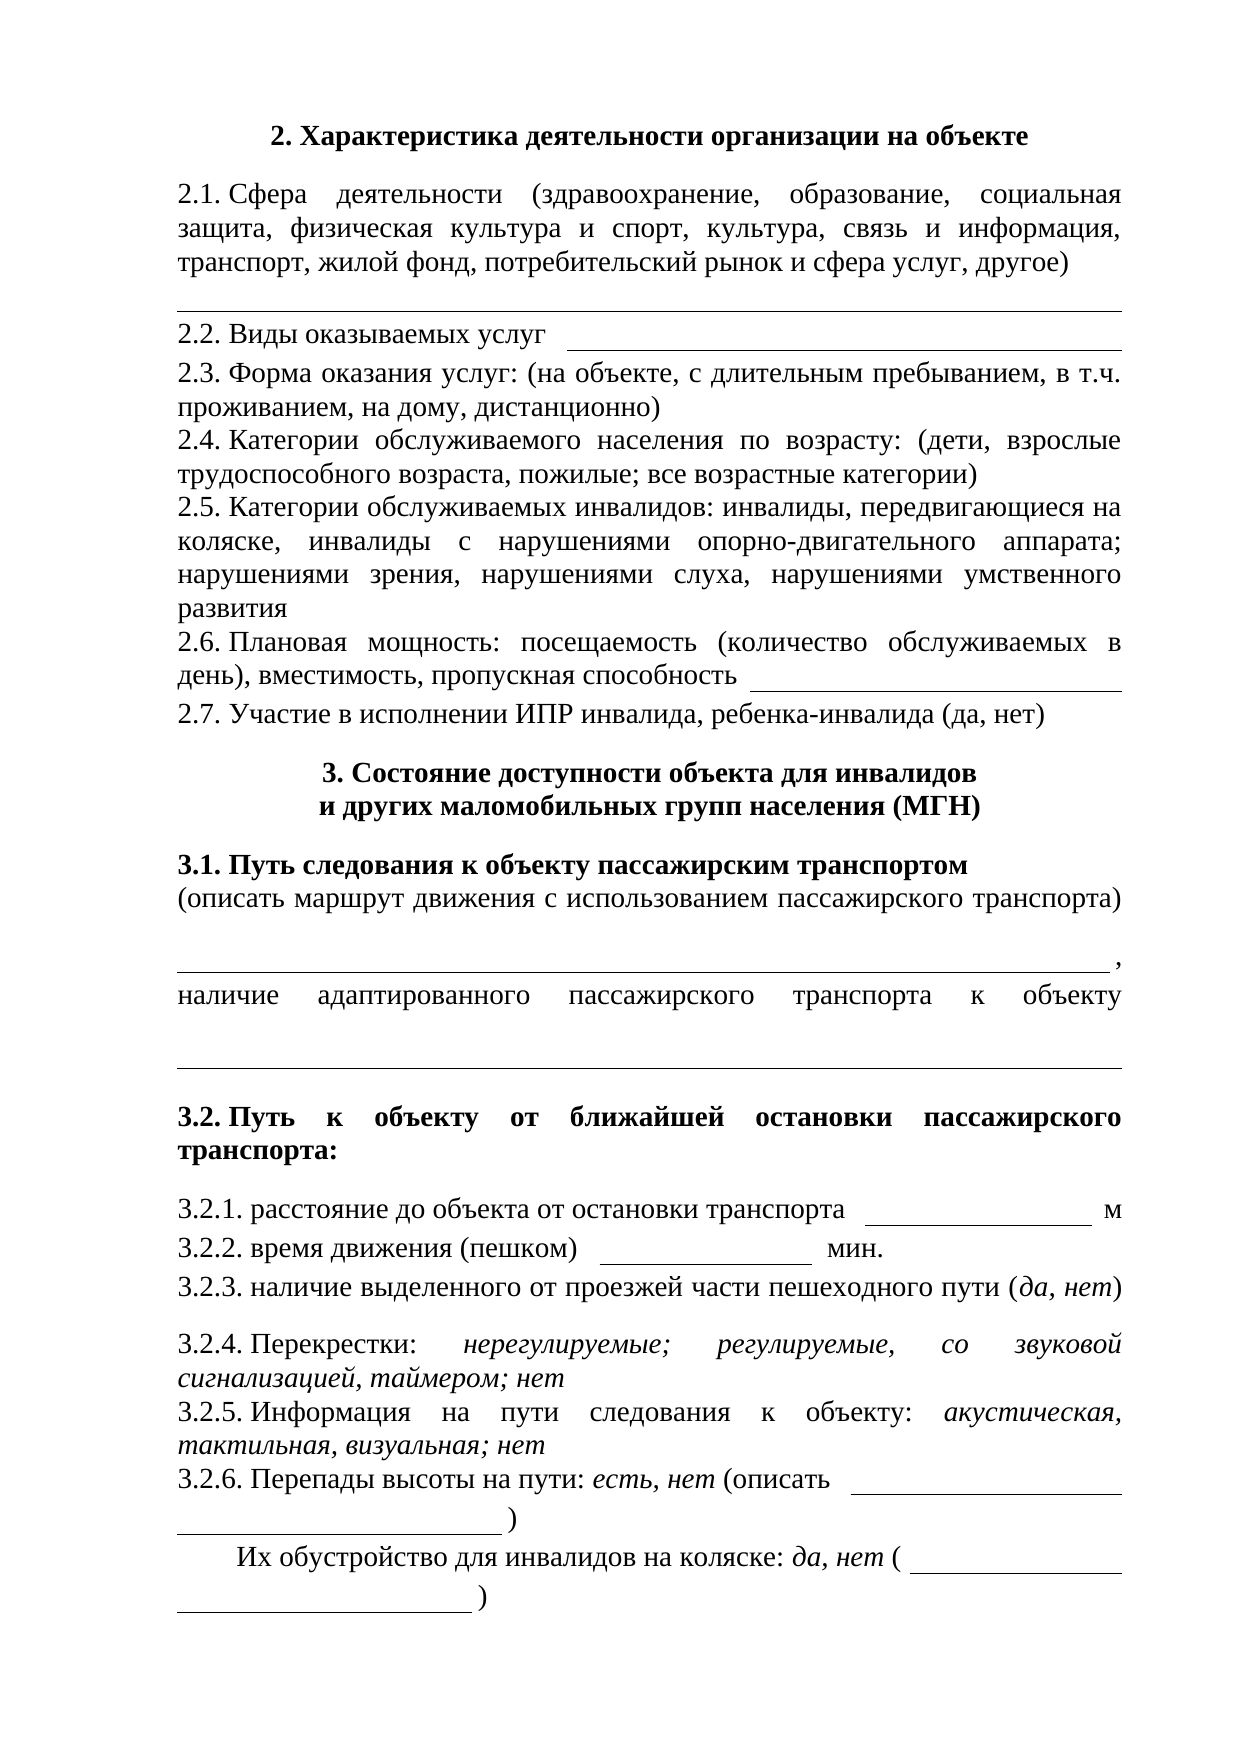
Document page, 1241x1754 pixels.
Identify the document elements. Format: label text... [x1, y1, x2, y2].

text 3.2. Путь к объекту от ближайшей остановки пассажирского транспорта: [177, 1099, 1122, 1166]
text 2.3. Форма оказания услуг: (на объекте, с длительным пребыванием, в т.ч. проживанием, на дому, дистанционно) [177, 355, 1122, 422]
text 2.7. Участие в исполнении ИПР инвалида, ребенка-инвалида (да, нет) [177, 696, 1122, 730]
text ) [177, 1578, 1122, 1612]
text 3.2.3. наличие выделенного от проезжей части пешеходного пути (да, нет) [177, 1269, 1122, 1327]
text 2.6. Плановая мощность: посещаемость (количество обслуживаемых в день), вместимость, пропускная способность [177, 624, 1122, 691]
text 3.1. Путь следования к объекту пассажирским транспортом [177, 847, 1122, 881]
text , [177, 938, 1122, 972]
text (описать маршрут движения с использованием пассажирского транспорта) [177, 881, 1122, 938]
text ) [177, 1500, 1122, 1533]
text 2.5. Категории обслуживаемых инвалидов: инвалиды, передвигающиеся на коляске, инвалиды с нарушениями опорно-двигательного аппарата; нарушениями зрения, нарушениями слуха, нарушениями умственного развития [177, 489, 1122, 624]
text 3.2.4. Перекрестки: нерегулируемые; регулируемые, со звуковой сигнализацией, таймером; нет [177, 1327, 1122, 1394]
text 2.4. Категории обслуживаемого населения по возрасту: (дети, взрослые трудоспособного возраста, пожилые; все возрастные категории) [177, 422, 1122, 489]
text 2. Характеристика деятельности организации на объекте [177, 118, 1122, 152]
text 3.2.5. Информация на пути следования к объекту: акустическая, тактильная, визуальная; нет [177, 1394, 1122, 1461]
text 3.2.6. Перепады высоты на пути: есть, нет (описать [177, 1461, 1122, 1494]
text наличие адаптированного пассажирского транспорта к объекту [177, 977, 1122, 1035]
text 3. Состояние доступности объекта для инвалидов и других маломобильных групп населения (МГН) [177, 755, 1122, 822]
text 2.1. Сфера деятельности (здравоохранение, образование, социальная защита, физическая культура и спорт, культура, связь и информация, транспорт, жилой фонд, потребительский рынок и сфера услуг, другое) [177, 177, 1122, 277]
text 3.2.2. время движения (пешком) мин. [177, 1230, 1122, 1263]
text 3.2.1. расстояние до объекта от остановки транспорта м [177, 1191, 1122, 1224]
text Их обустройство для инвалидов на коляске: да, нет ( [236, 1539, 1122, 1572]
text 2.2. Виды оказываемых услуг [177, 316, 1122, 350]
